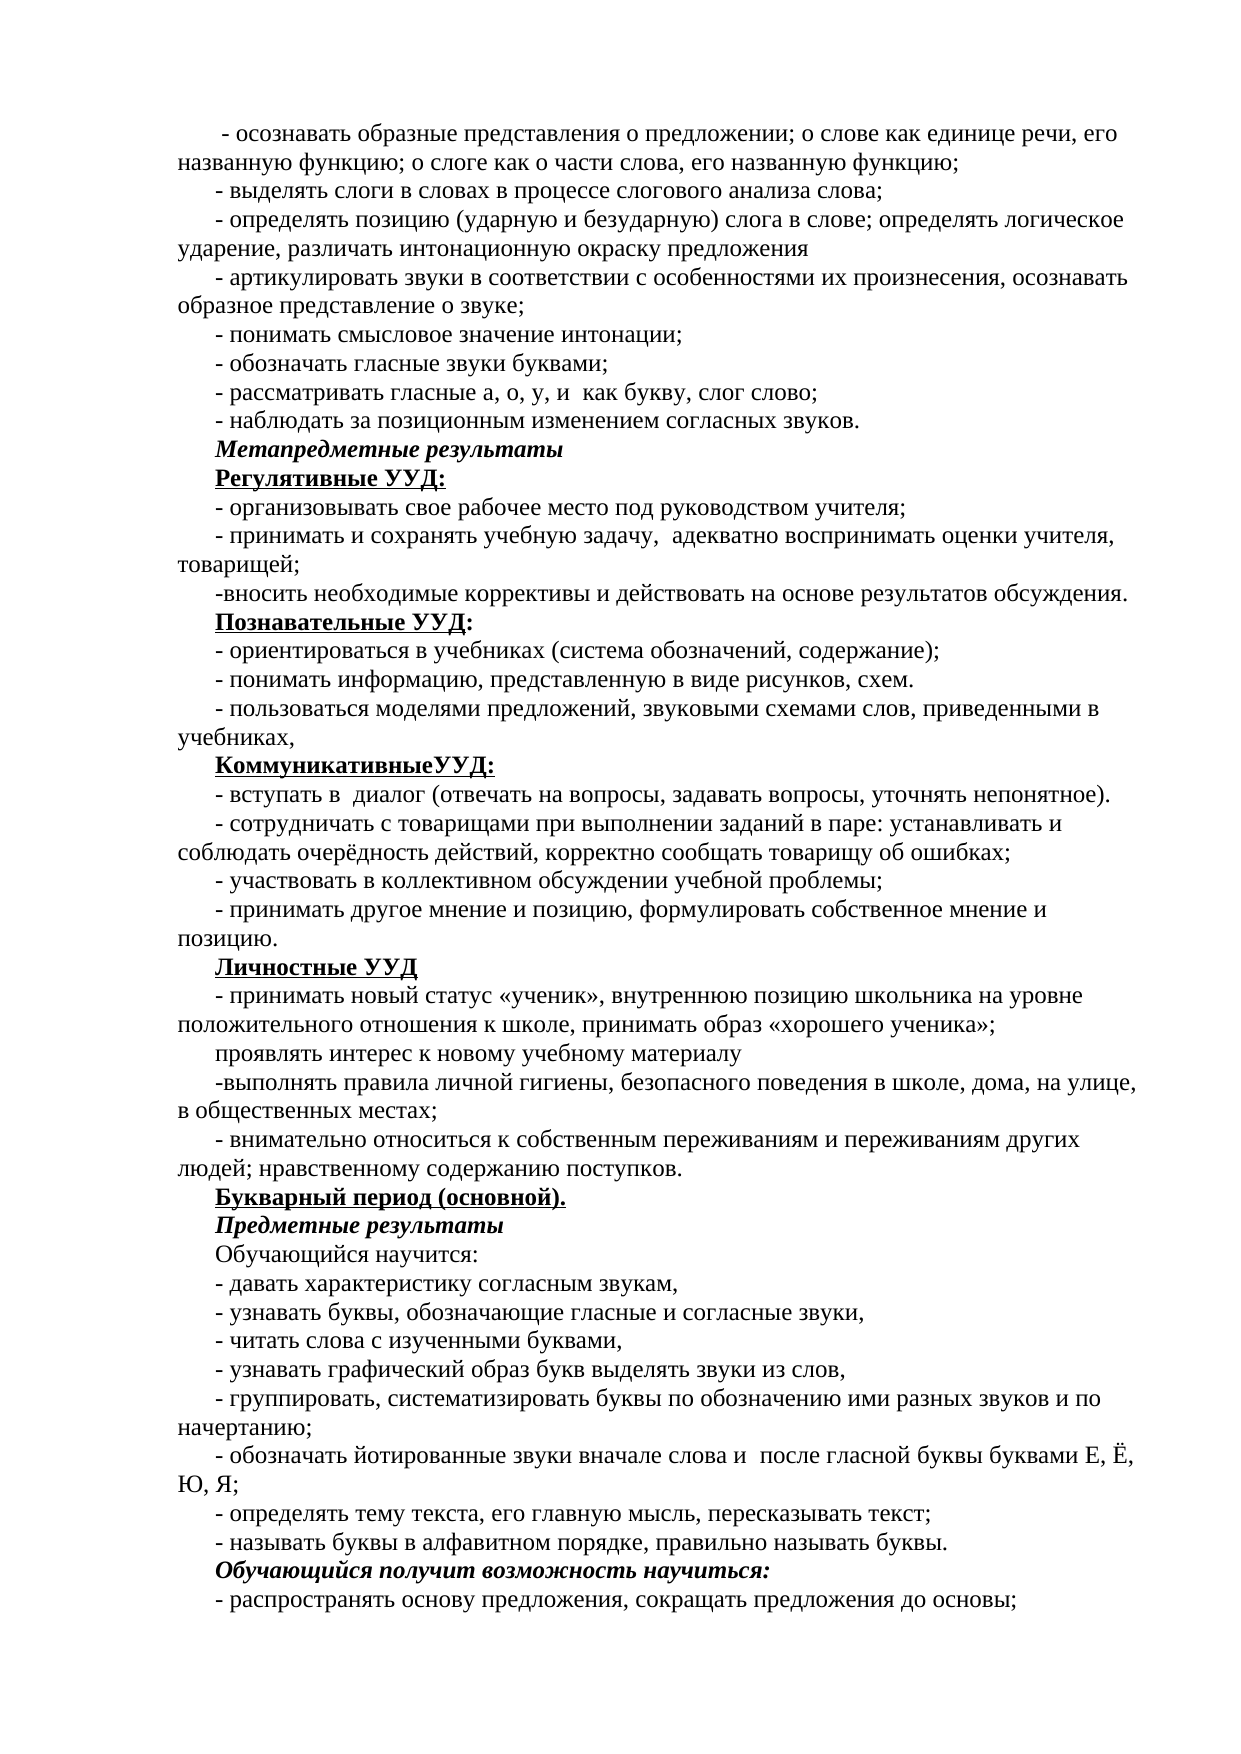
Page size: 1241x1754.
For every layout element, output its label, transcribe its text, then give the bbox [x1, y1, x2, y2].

text - определять позицию (ударную и безударную) слога в слове; определять логическое ударение, различать интонационную окраску предложения [177, 204, 1152, 262]
text Личностные УУД [177, 952, 1152, 981]
text - ориентироваться в учебниках (система обозначений, содержание); [177, 636, 1152, 664]
text - называть буквы в алфавитном порядке, правильно называть буквы. [177, 1527, 1152, 1556]
text - внимательно относиться к собственным переживаниям и переживаниям других людей; нравственному содержанию поступков. [177, 1124, 1152, 1182]
text - организовывать свое рабочее место под руководством учителя; [177, 492, 1152, 521]
text Букварный период (основной). [177, 1182, 1152, 1211]
text - участвовать в коллективном обсуждении учебной проблемы; [177, 866, 1152, 894]
text - группировать, систематизировать буквы по обозначению ими разных звуков и по начертанию; [177, 1383, 1152, 1441]
text Обучающийся получит возможность научиться: [177, 1556, 1152, 1584]
text - понимать информацию, представленную в виде рисунков, схем. [177, 664, 1152, 693]
text Обучающийся научится: [177, 1239, 1152, 1268]
text - узнавать графический образ букв выделять звуки из слов, [177, 1354, 1152, 1383]
text - принимать другое мнение и позицию, формулировать собственное мнение и позицию. [177, 894, 1152, 952]
text КоммуникативныеУУД: [177, 751, 1152, 779]
text - читать слова с изученными буквами, [177, 1326, 1152, 1354]
text - сотрудничать с товарищами при выполнении заданий в паре: устанавливать и соблюдать очерёдность действий, корректно сообщать товарищу об ошибках; [177, 808, 1152, 866]
text - пользоваться моделями предложений, звуковыми схемами слов, приведенными в учебниках, [177, 693, 1152, 751]
text - принимать новый статус «ученик», внутреннюю позицию школьника на уровне положительного отношения к школе, принимать образ «хорошего ученика»; [177, 981, 1152, 1038]
text - принимать и сохранять учебную задачу, адекватно воспринимать оценки учителя, товарищей; [177, 521, 1152, 578]
text проявлять интерес к новому учебному материалу [177, 1038, 1152, 1067]
text - понимать смысловое значение интонации; [177, 319, 1152, 348]
text - обозначать гласные звуки буквами; [177, 348, 1152, 377]
text - артикулировать звуки в соответствии с особенностями их произнесения, осознавать образное представление о звуке; [177, 262, 1152, 319]
text Регулятивные УУД: [177, 463, 1152, 492]
text - вступать в диалог (отвечать на вопросы, задавать вопросы, уточнять непонятное). [177, 779, 1152, 808]
text - рассматривать гласные а, о, у, и как букву, слог слово; [177, 377, 1152, 406]
text Познавательные УУД: [177, 607, 1152, 636]
text -выполнять правила личной гигиены, безопасного поведения в школе, дома, на улице, в общественных местах; [177, 1067, 1152, 1124]
text - выделять слоги в словах в процессе слогового анализа слова; [177, 176, 1152, 204]
text - осознавать образные представления о предложении; о слове как единице речи, его названную функцию; о слоге как о части слова, его названную функцию; [177, 118, 1152, 176]
text - распространять основу предложения, сокращать предложения до основы; [177, 1584, 1152, 1613]
text - узнавать буквы, обозначающие гласные и согласные звуки, [177, 1297, 1152, 1326]
text Метапредметные результаты [177, 434, 1152, 463]
text - давать характеристику согласным звукам, [177, 1268, 1152, 1297]
text Предметные результаты [177, 1211, 1152, 1239]
text - наблюдать за позиционным изменением согласных звуков. [177, 406, 1152, 434]
text - определять тему текста, его главную мысль, пересказывать текст; [177, 1498, 1152, 1527]
text -вносить необходимые коррективы и действовать на основе результатов обсуждения. [177, 578, 1152, 607]
text - обозначать йотированные звуки вначале слова и после гласной буквы буквами Е, Ё, Ю, Я; [177, 1441, 1152, 1498]
